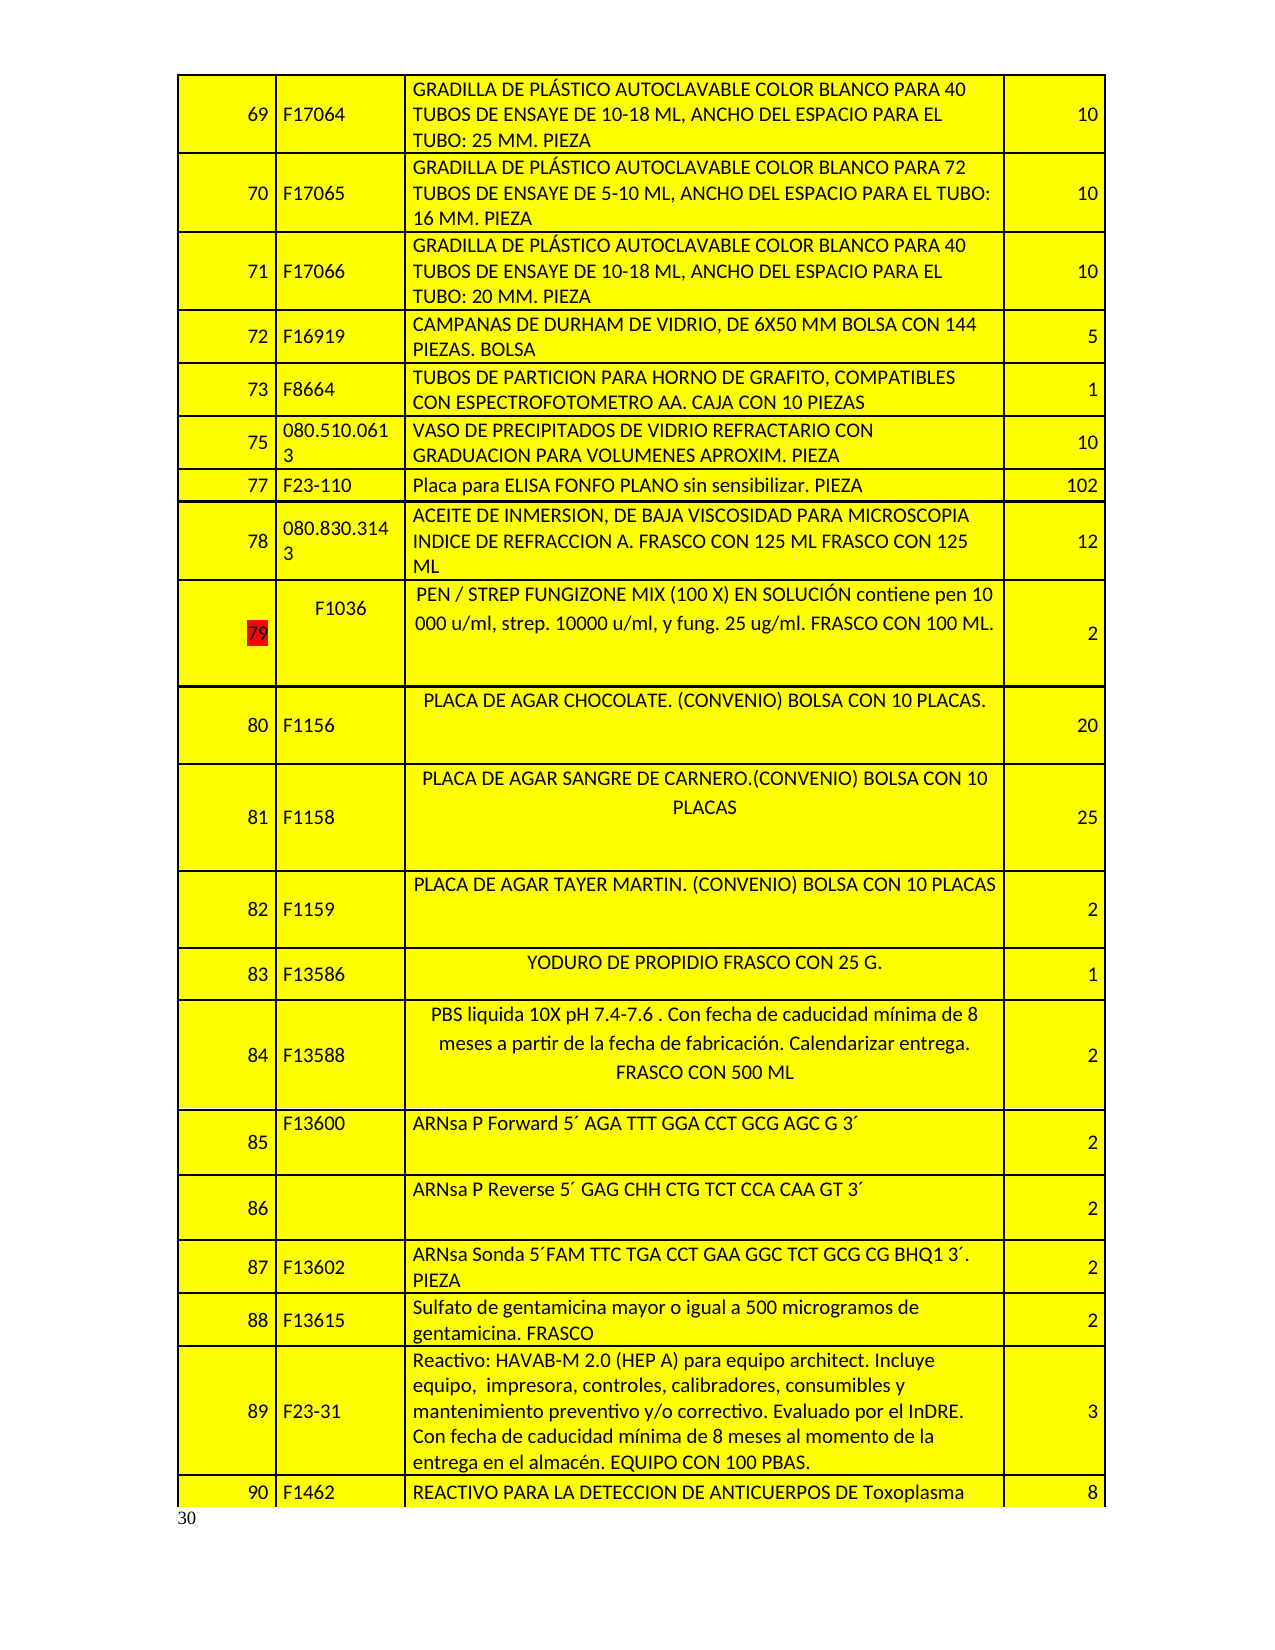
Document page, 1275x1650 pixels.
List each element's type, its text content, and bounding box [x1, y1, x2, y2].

table_cell 1 [1005, 949, 1104, 999]
table_cell 080.510.0613 [277, 417, 404, 468]
table_cell PLACA DE AGAR TAYER MARTIN. (CONVENIO) BOLSA CON 10 PLACAS [406, 872, 1003, 947]
table_cell PLACA DE AGAR CHOCOLATE. (CONVENIO) BOLSA CON 10 PLACAS. [406, 688, 1003, 763]
table_cell 89 [179, 1347, 275, 1474]
table_cell F17066 [277, 233, 404, 309]
table_cell 2 [1005, 1176, 1104, 1239]
table_cell YODURO DE PROPIDIO FRASCO CON 25 G. [406, 949, 1003, 999]
table_cell 90 [179, 1476, 275, 1507]
table_cell 80 [179, 688, 275, 763]
table_cell 10 [1005, 154, 1104, 231]
table_cell VASO DE PRECIPITADOS DE VIDRIO REFRACTARIO CON GRADUACION PARA VOLUMENES APROXIM. PIEZA [406, 417, 1003, 468]
table_cell 72 [179, 311, 275, 362]
table_cell F16919 [277, 311, 404, 362]
table_cell 79 [179, 581, 275, 685]
table_cell F13588 [277, 1001, 404, 1108]
table_cell 1 [1005, 364, 1104, 415]
table_cell 080.830.3143 [277, 503, 404, 579]
table_cell F1158 [277, 765, 404, 869]
table_cell 25 [1005, 765, 1104, 869]
table_cell ARNsa Sonda 5´FAM TTC TGA CCT GAA GGC TCT GCG CG BHQ1 3´. PIEZA [406, 1241, 1003, 1292]
table_cell F17064 [277, 76, 404, 152]
table_cell F1036 [277, 581, 404, 685]
table_cell 73 [179, 364, 275, 415]
table_cell 71 [179, 233, 275, 309]
table_cell 2 [1005, 1111, 1104, 1174]
table_cell 82 [179, 872, 275, 947]
table_cell 10 [1005, 233, 1104, 309]
table_cell 2 [1005, 1001, 1104, 1108]
table_cell 12 [1005, 503, 1104, 579]
table_cell GRADILLA DE PLÁSTICO AUTOCLAVABLE COLOR BLANCO PARA 72 TUBOS DE ENSAYE DE 5-10 ML, ANCHO DEL ESPACIO PARA EL TUBO: 16 MM. PIEZA [406, 154, 1003, 231]
table_cell Reactivo: HAVAB-M 2.0 (HEP A) para equipo architect. Incluye equipo, impresora, controles, calibradores, consumibles y mantenimiento preventivo y/o correctivo. Evaluado por el InDRE. Con fecha de caducidad mínima de 8 meses al momento de la entrega en el almacén. EQUIPO CON 100 PBAS. [406, 1347, 1003, 1474]
table_cell 10 [1005, 76, 1104, 152]
table_cell 75 [179, 417, 275, 468]
table_cell F23-31 [277, 1347, 404, 1474]
table_cell 86 [179, 1176, 275, 1239]
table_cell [406, 1476, 1003, 1507]
table_cell F13602 [277, 1241, 404, 1292]
table_cell GRADILLA DE PLÁSTICO AUTOCLAVABLE COLOR BLANCO PARA 40 TUBOS DE ENSAYE DE 10-18 ML, ANCHO DEL ESPACIO PARA EL TUBO: 25 MM. PIEZA [406, 76, 1003, 152]
table_cell 70 [179, 154, 275, 231]
table_cell 88 [179, 1294, 275, 1345]
table_cell 5 [1005, 311, 1104, 362]
table_cell F13615 [277, 1294, 404, 1345]
table_cell F13586 [277, 949, 404, 999]
table_cell 85 [179, 1111, 275, 1174]
table_cell 78 [179, 503, 275, 579]
table_cell F1462 [277, 1476, 404, 1507]
table_cell 2 [1005, 1241, 1104, 1292]
table_cell GRADILLA DE PLÁSTICO AUTOCLAVABLE COLOR BLANCO PARA 40 TUBOS DE ENSAYE DE 10-18 ML, ANCHO DEL ESPACIO PARA EL TUBO: 20 MM. PIEZA [406, 233, 1003, 309]
table_cell PEN / STREP FUNGIZONE MIX (100 X) EN SOLUCIÓN contiene pen 10 000 u/ml, strep. 10000 u/ml, y fung. 25 ug/ml. FRASCO CON 100 ML. [406, 581, 1003, 685]
table_cell 87 [179, 1241, 275, 1292]
table_cell F1159 [277, 872, 404, 947]
table_cell CAMPANAS DE DURHAM DE VIDRIO, DE 6X50 MM BOLSA CON 144 PIEZAS. BOLSA [406, 311, 1003, 362]
table_cell 8 [1005, 1476, 1104, 1507]
table_cell 81 [179, 765, 275, 869]
table_cell TUBOS DE PARTICION PARA HORNO DE GRAFITO, COMPATIBLES CON ESPECTROFOTOMETRO AA. CAJA CON 10 PIEZAS [406, 364, 1003, 415]
table_cell F17065 [277, 154, 404, 231]
table_cell Sulfato de gentamicina mayor o igual a 500 microgramos de gentamicina. FRASCO [406, 1294, 1003, 1345]
table_cell PBS liquida 10X pH 7.4-7.6 . Con fecha de caducidad mínima de 8 meses a partir de la fecha de fabricación. Calendarizar entrega. FRASCO CON 500 ML [406, 1001, 1003, 1108]
table_cell 83 [179, 949, 275, 999]
table_cell 2 [1005, 1294, 1104, 1345]
table_cell [277, 1176, 404, 1239]
table_cell F1156 [277, 688, 404, 763]
table_cell 69 [179, 76, 275, 152]
table_cell 84 [179, 1001, 275, 1108]
table_cell 3 [1005, 1347, 1104, 1474]
table_cell F8664 [277, 364, 404, 415]
table_cell 10 [1005, 417, 1104, 468]
table_cell 77 [179, 470, 275, 500]
table_cell Placa para ELISA FONFO PLANO sin sensibilizar. PIEZA [406, 470, 1003, 500]
table_cell ACEITE DE INMERSION, DE BAJA VISCOSIDAD PARA MICROSCOPIA INDICE DE REFRACCION A. FRASCO CON 125 ML FRASCO CON 125 ML [406, 503, 1003, 579]
table_cell F23-110 [277, 470, 404, 500]
table_cell PLACA DE AGAR SANGRE DE CARNERO.(CONVENIO) BOLSA CON 10 PLACAS [406, 765, 1003, 869]
table_cell 2 [1005, 581, 1104, 685]
table_cell 2 [1005, 872, 1104, 947]
table_cell F13600 [277, 1111, 404, 1174]
table_cell 20 [1005, 688, 1104, 763]
table_cell ARNsa P Reverse 5´ GAG CHH CTG TCT CCA CAA GT 3´ [406, 1176, 1003, 1239]
table_cell ARNsa P Forward 5´ AGA TTT GGA CCT GCG AGC G 3´ [406, 1111, 1003, 1174]
table_cell 102 [1005, 470, 1104, 500]
